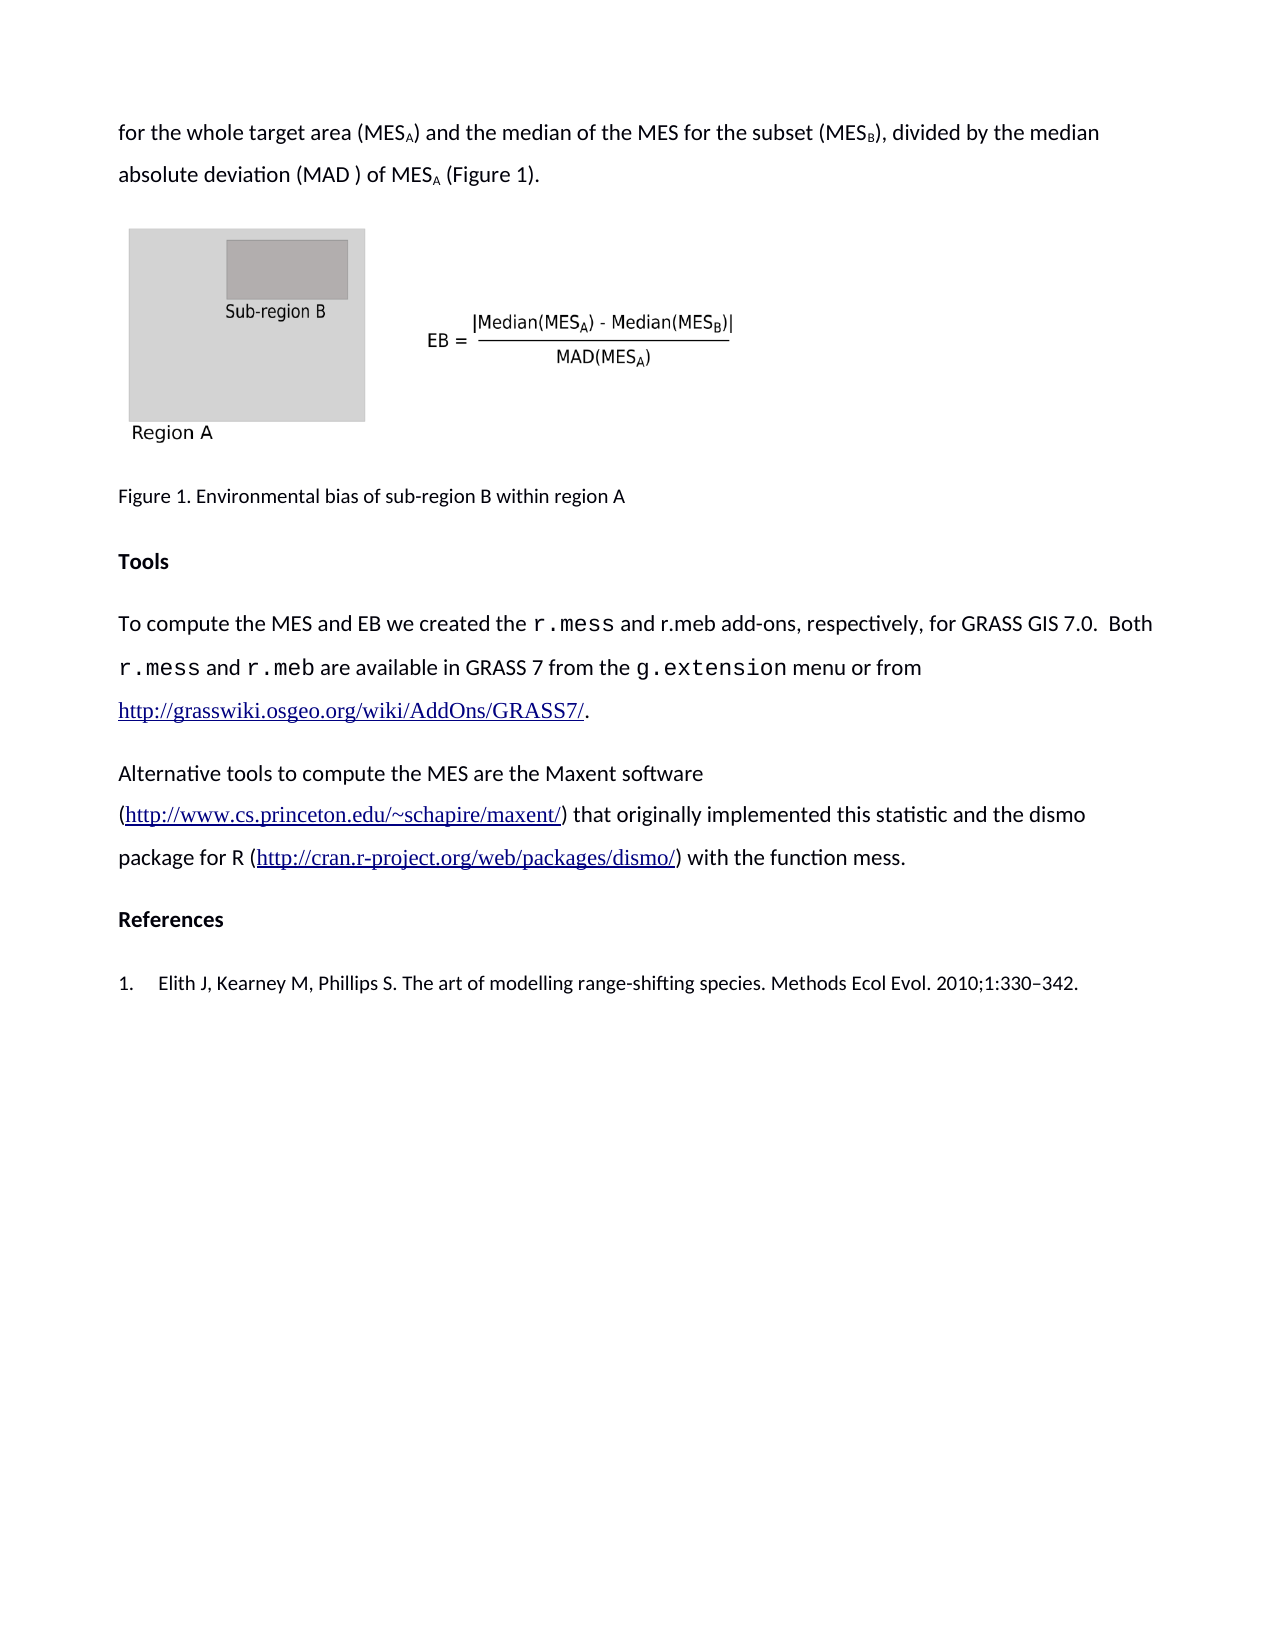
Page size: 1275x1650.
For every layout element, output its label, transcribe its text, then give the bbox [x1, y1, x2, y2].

text 1. Elith J, Kearney M, Phillips S. The art of modelling range-shifting species. Methods Ecol Evol. 2010;1:330–342. [118, 968, 1157, 996]
text Alternative tools to compute the MES are the Maxent software (http://www.cs.princeton.edu/~schapire/maxent/) that originally implemented this statistic and the dismo package for R (http://cran.r-project.org/web/packages/dismo/) with the function mess. [118, 759, 1157, 871]
subtitle References [118, 905, 1157, 933]
text Figure 1. Environmental bias of sub-region B within region A [118, 484, 1157, 509]
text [118, 118, 1157, 188]
picture [118, 222, 742, 449]
text To compute the MES and EB we created the r.mess and r.meb add-ons, respectively, for GRASS GIS 7.0. Both r.mess and r.meb are available in GRASS 7 from the g.extension menu or from http://grasswiki.osgeo.org/wiki/AddOns/GRASS7/. [118, 609, 1157, 724]
subtitle Tools [118, 547, 1157, 575]
